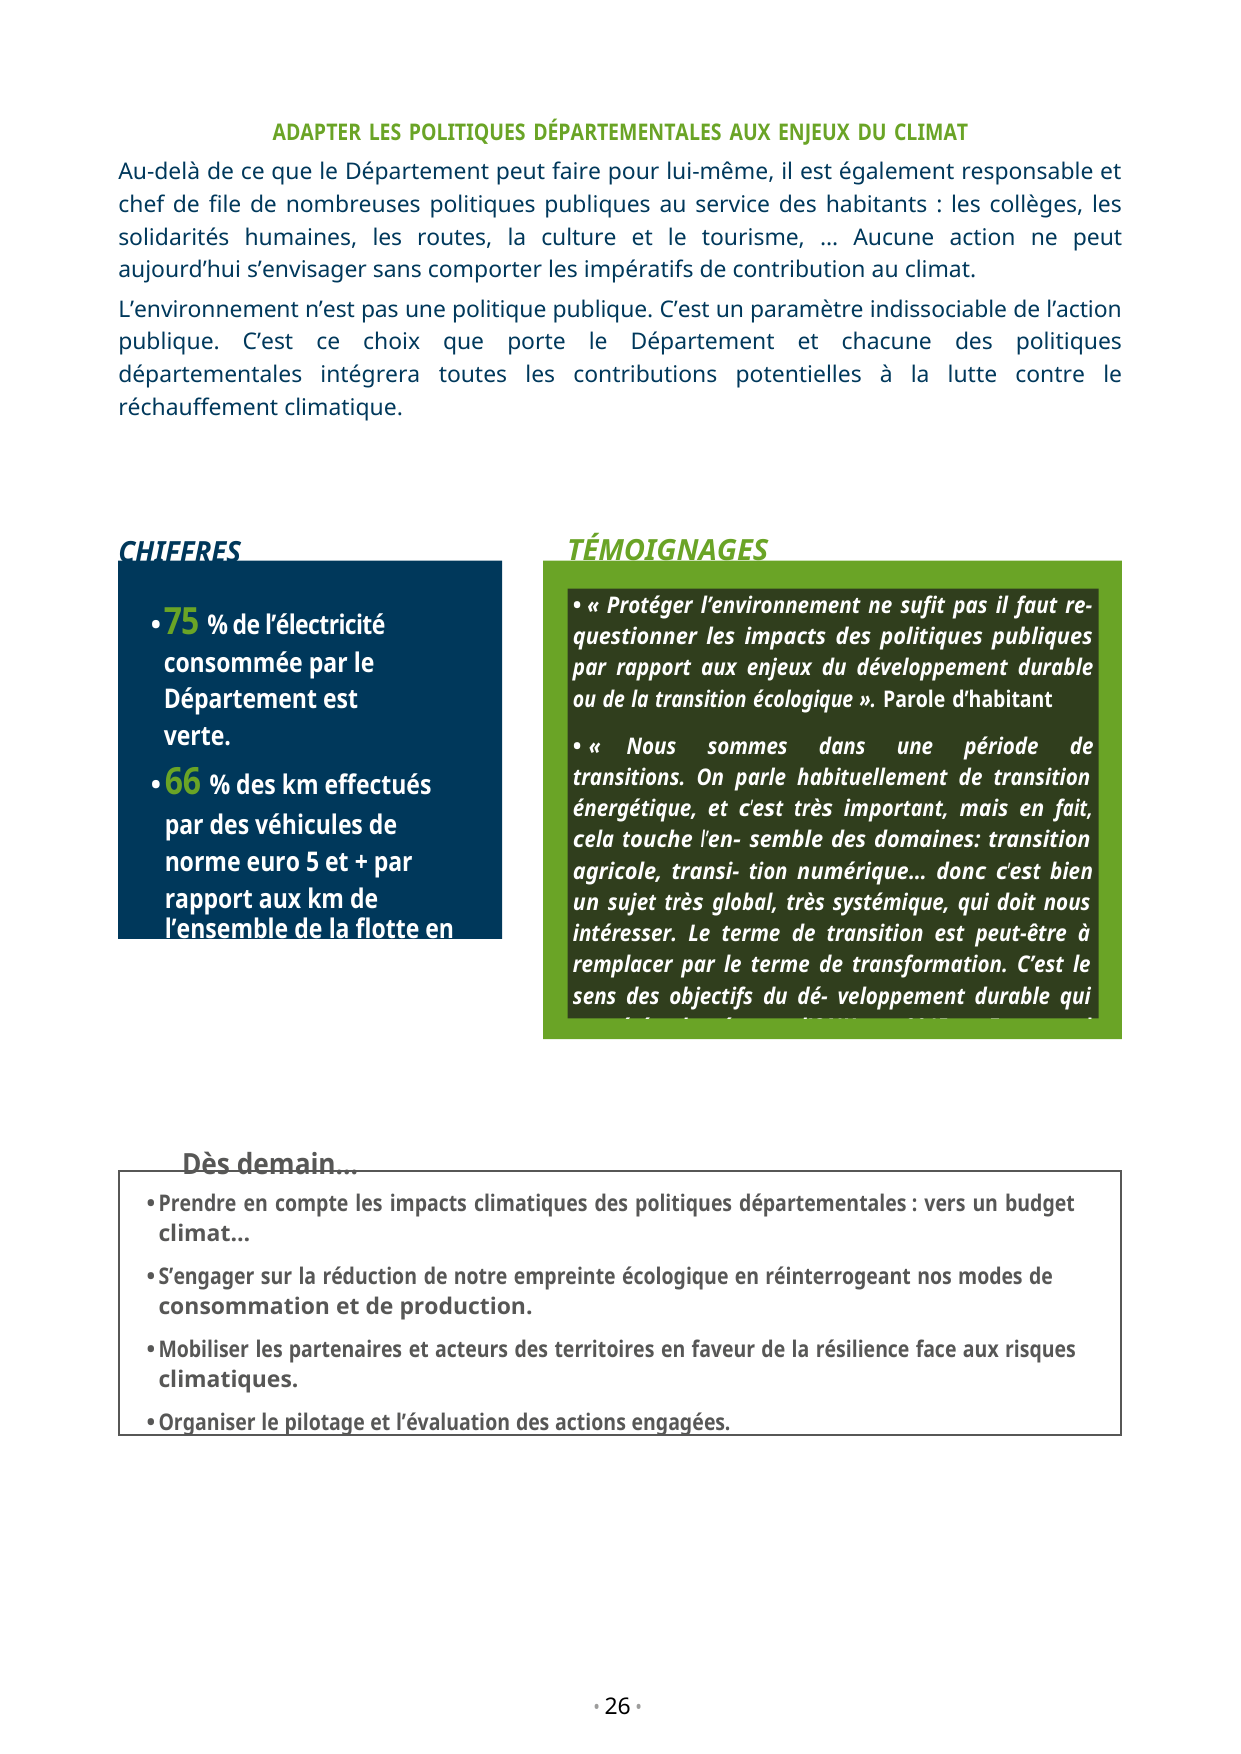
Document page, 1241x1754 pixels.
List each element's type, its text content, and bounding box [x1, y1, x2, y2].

list CHIFFRES [118, 531, 1159, 571]
subtitle ADAPTER LES POLITIQUES DÉPARTEMENTALES AUX ENJEUX DU CLIMAT [255, 116, 986, 147]
list Dès demain... [182, 1143, 1159, 1183]
text Au-delà de ce que le Département peut faire pour lui-même, il est également responsable et chef de file de nombreuses politiques publiques au service des habitants : les collèges, les solidarités humaines, les routes, la culture et le tourisme, … Aucune action ne peut aujourd’hui s’envisager sans comporter les impératifs de contribution au climat. [118, 155, 1122, 284]
text L’environnement n’est pas une politique publique. C’est un paramètre indissociable de l’action publique. C’est ce choix que porte le Département et chacune des politiques départementales intégrera toutes les contributions potentielles à la lutte contre le réchauffement climatique. [118, 292, 1122, 422]
